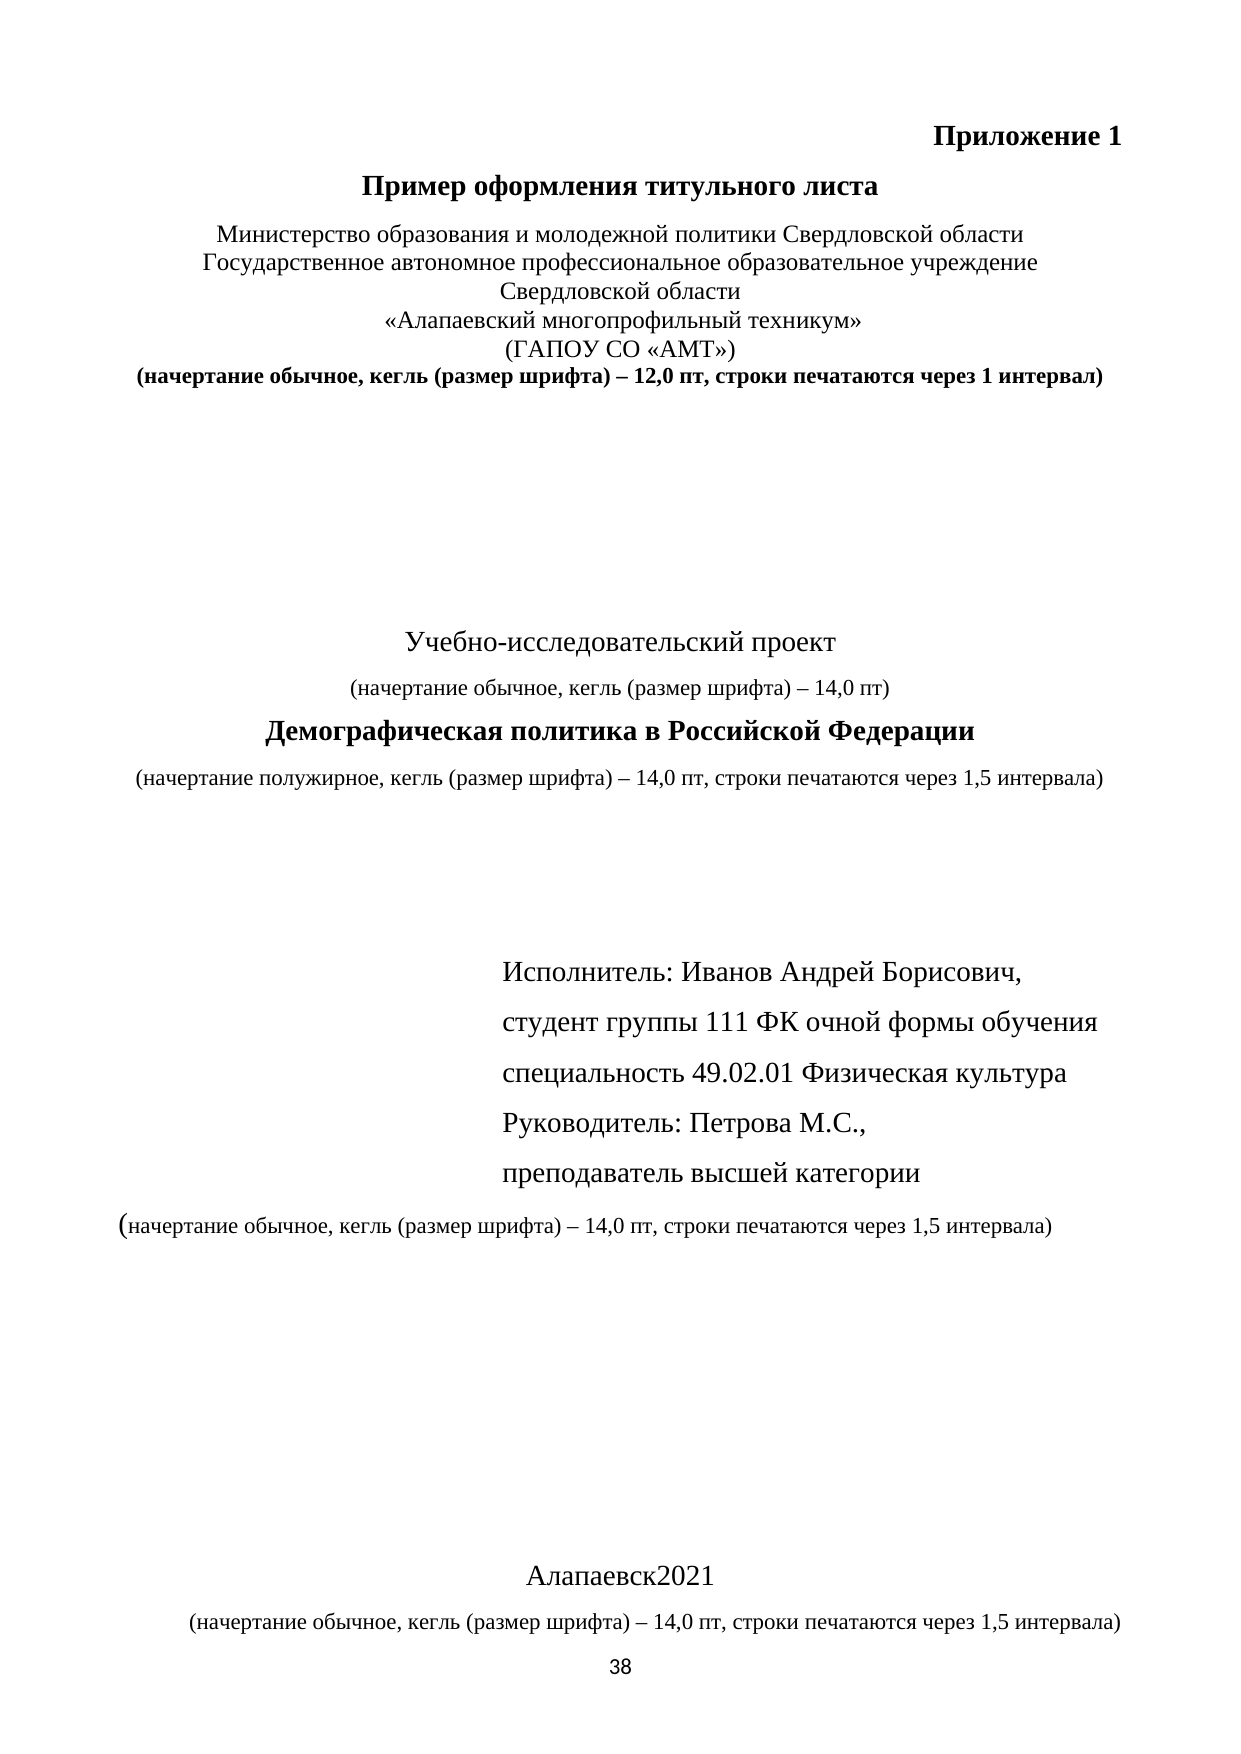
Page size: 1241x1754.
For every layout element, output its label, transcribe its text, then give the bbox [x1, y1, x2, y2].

text Учебно-исследовательский проект [118, 624, 1122, 657]
text Пример оформления титульного листа [118, 168, 1122, 202]
text (начертание обычное, кегль (размер шрифта) – 14,0 пт, строки печатаются через 1,5 интервала) [118, 1206, 1122, 1239]
text (начертание обычное, кегль (размер шрифта) – 12,0 пт, строки печатаются через 1 интервал) [118, 362, 1122, 389]
text Государственное автономное профессиональное образовательное учреждение [118, 247, 1122, 276]
text студент группы 111 ФК очной формы обучения [502, 1004, 1122, 1038]
text Исполнитель: Иванов Андрей Борисович, [502, 954, 1122, 988]
text Свердловской области [118, 276, 1122, 305]
text Руководитель: Петрова М.С., [502, 1105, 1122, 1139]
text Демографическая политика в Российской Федерации [118, 713, 1122, 747]
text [118, 1608, 1122, 1634]
text преподаватель высшей категории [502, 1155, 1122, 1189]
text (начертание обычное, кегль (размер шрифта) – 14,0 пт) [118, 674, 1122, 700]
text Министерство образования и молодежной политики Свердловской области [118, 219, 1122, 247]
text специальность 49.02.01 Физическая культура [502, 1055, 1122, 1088]
text (ГАПОУ СО «АМТ») [118, 334, 1122, 362]
text «Алапаевский многопрофильный техникум» [118, 305, 1122, 334]
text Алапаевск2021 [118, 1558, 1122, 1591]
text (начертание полужирное, кегль (размер шрифта) – 14,0 пт, строки печатаются через 1,5 интервала) [118, 764, 1122, 790]
text Приложение 1 [118, 118, 1122, 152]
